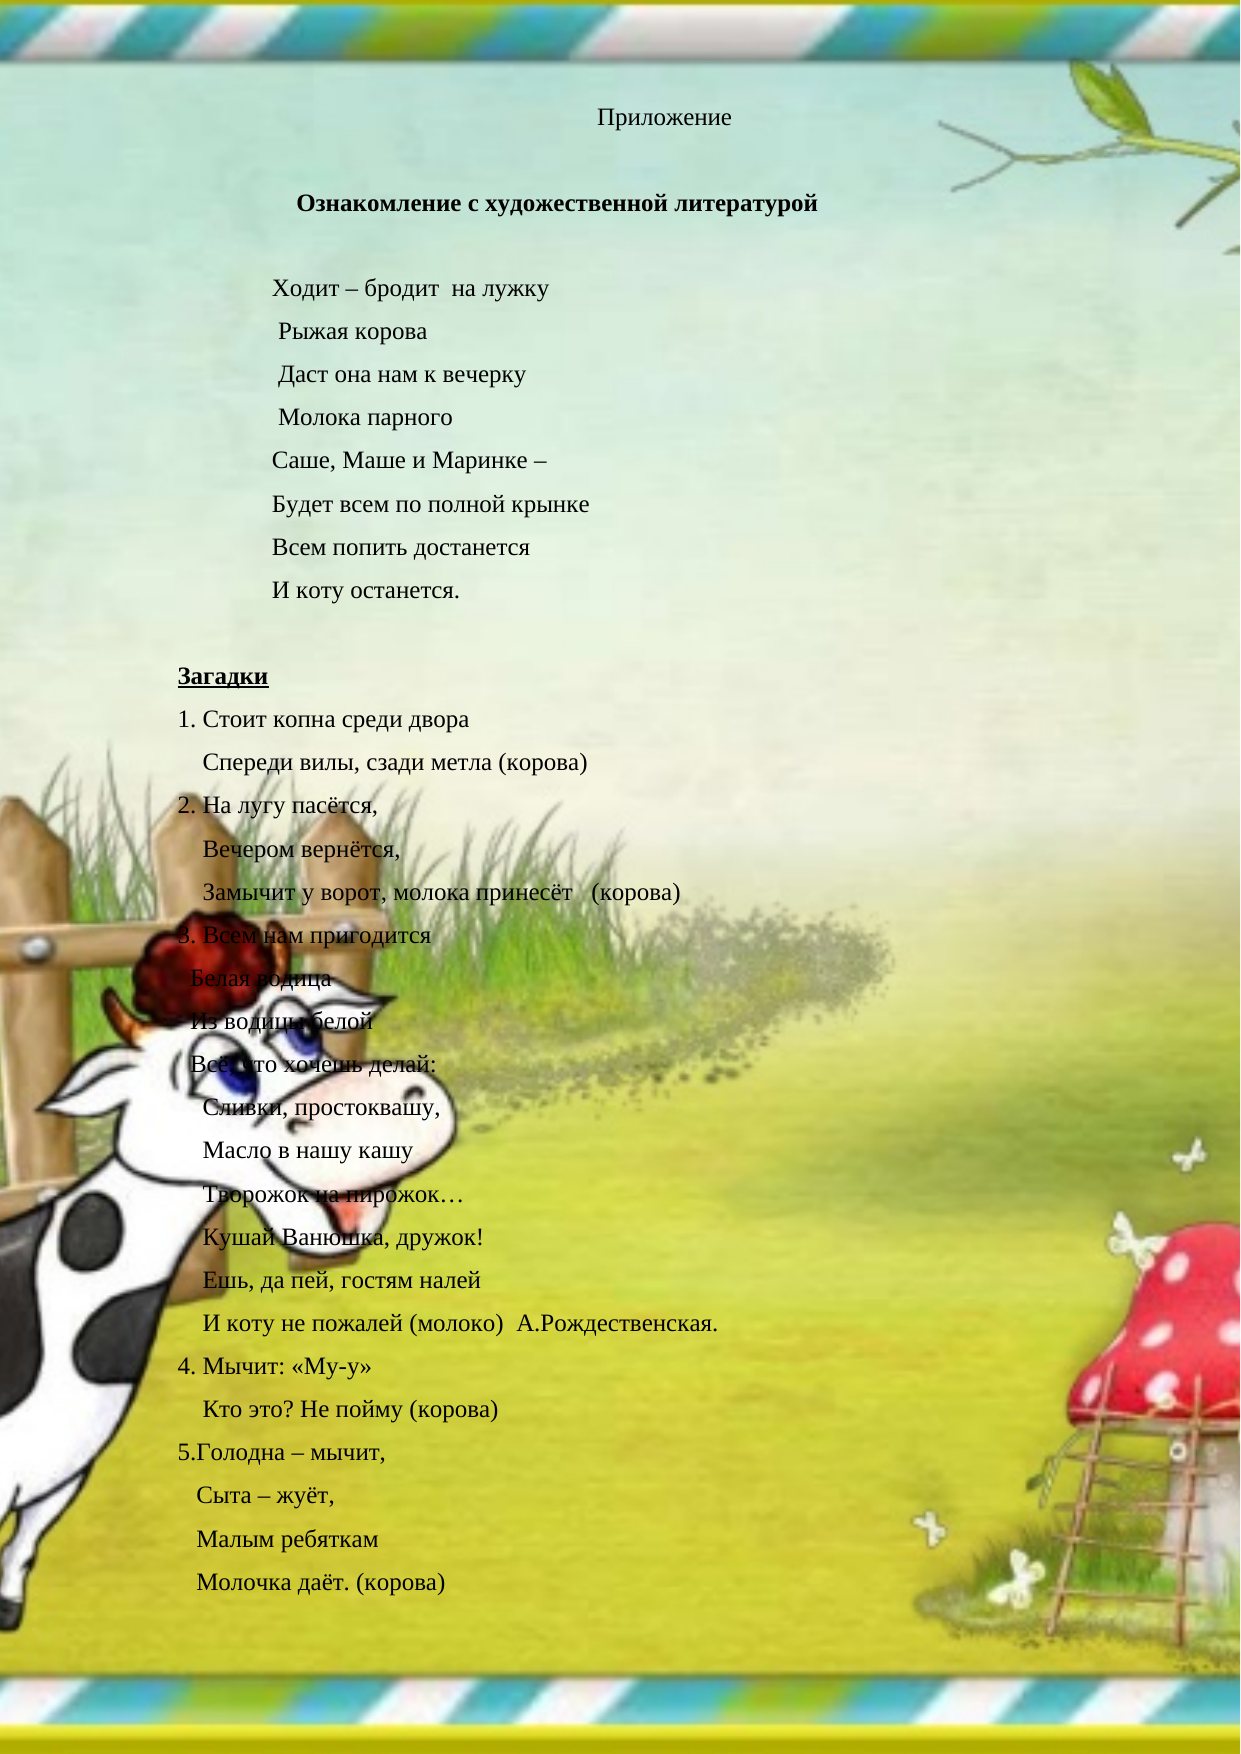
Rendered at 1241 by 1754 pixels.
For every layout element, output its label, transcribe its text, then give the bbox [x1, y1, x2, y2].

text Всё, что хочешь делай: [177, 1049, 1152, 1078]
text Белая водица [177, 963, 1152, 992]
text Саше, Маше и Маринке – [222, 446, 1152, 474]
text Творожок на пирожок… [177, 1179, 1152, 1207]
text Будет всем по полной крынке [222, 489, 1152, 517]
text Малым ребяткам [177, 1524, 1152, 1552]
text 1. Стоит копна среди двора [177, 704, 1152, 733]
text 4. Мычит: «Му-у» [177, 1351, 1152, 1380]
text Спереди вилы, сзади метла (корова) [177, 747, 1152, 776]
text 5.Голодна – мычит, [177, 1437, 1152, 1466]
text Всем попить достанется [222, 532, 1152, 561]
text Ешь, да пей, гостям налей [177, 1265, 1152, 1294]
text Вечером вернётся, [177, 834, 1152, 862]
text Молока парного [222, 402, 1152, 431]
text 3. Всем нам пригодится [177, 920, 1152, 949]
text Рыжая корова [222, 316, 1152, 345]
text Молочка даёт. (корова) [177, 1567, 1152, 1596]
text Масло в нашу кашу [177, 1136, 1152, 1164]
text Сливки, простоквашу, [177, 1092, 1152, 1121]
text Ознакомление с художественной литературой [177, 188, 1152, 217]
text И коту не пожалей (молоко) А.Рождественская. [177, 1308, 1152, 1337]
text 2. На лугу пасётся, [177, 791, 1152, 819]
text И коту останется. [222, 575, 1152, 604]
text Кушай Ванюшка, дружок! [177, 1222, 1152, 1251]
text Загадки [177, 661, 1152, 690]
text Сыта – жуёт, [177, 1481, 1152, 1509]
text Ходит – бродит на лужку [222, 273, 1152, 302]
text Из водицы белой [177, 1006, 1152, 1035]
text Приложение [177, 102, 1152, 131]
text Кто это? Не пойму (корова) [177, 1394, 1152, 1423]
text Замычит у ворот, молока принесёт (корова) [177, 877, 1152, 906]
picture [0, 0, 1241, 1754]
text Даст она нам к вечерку [222, 359, 1152, 388]
